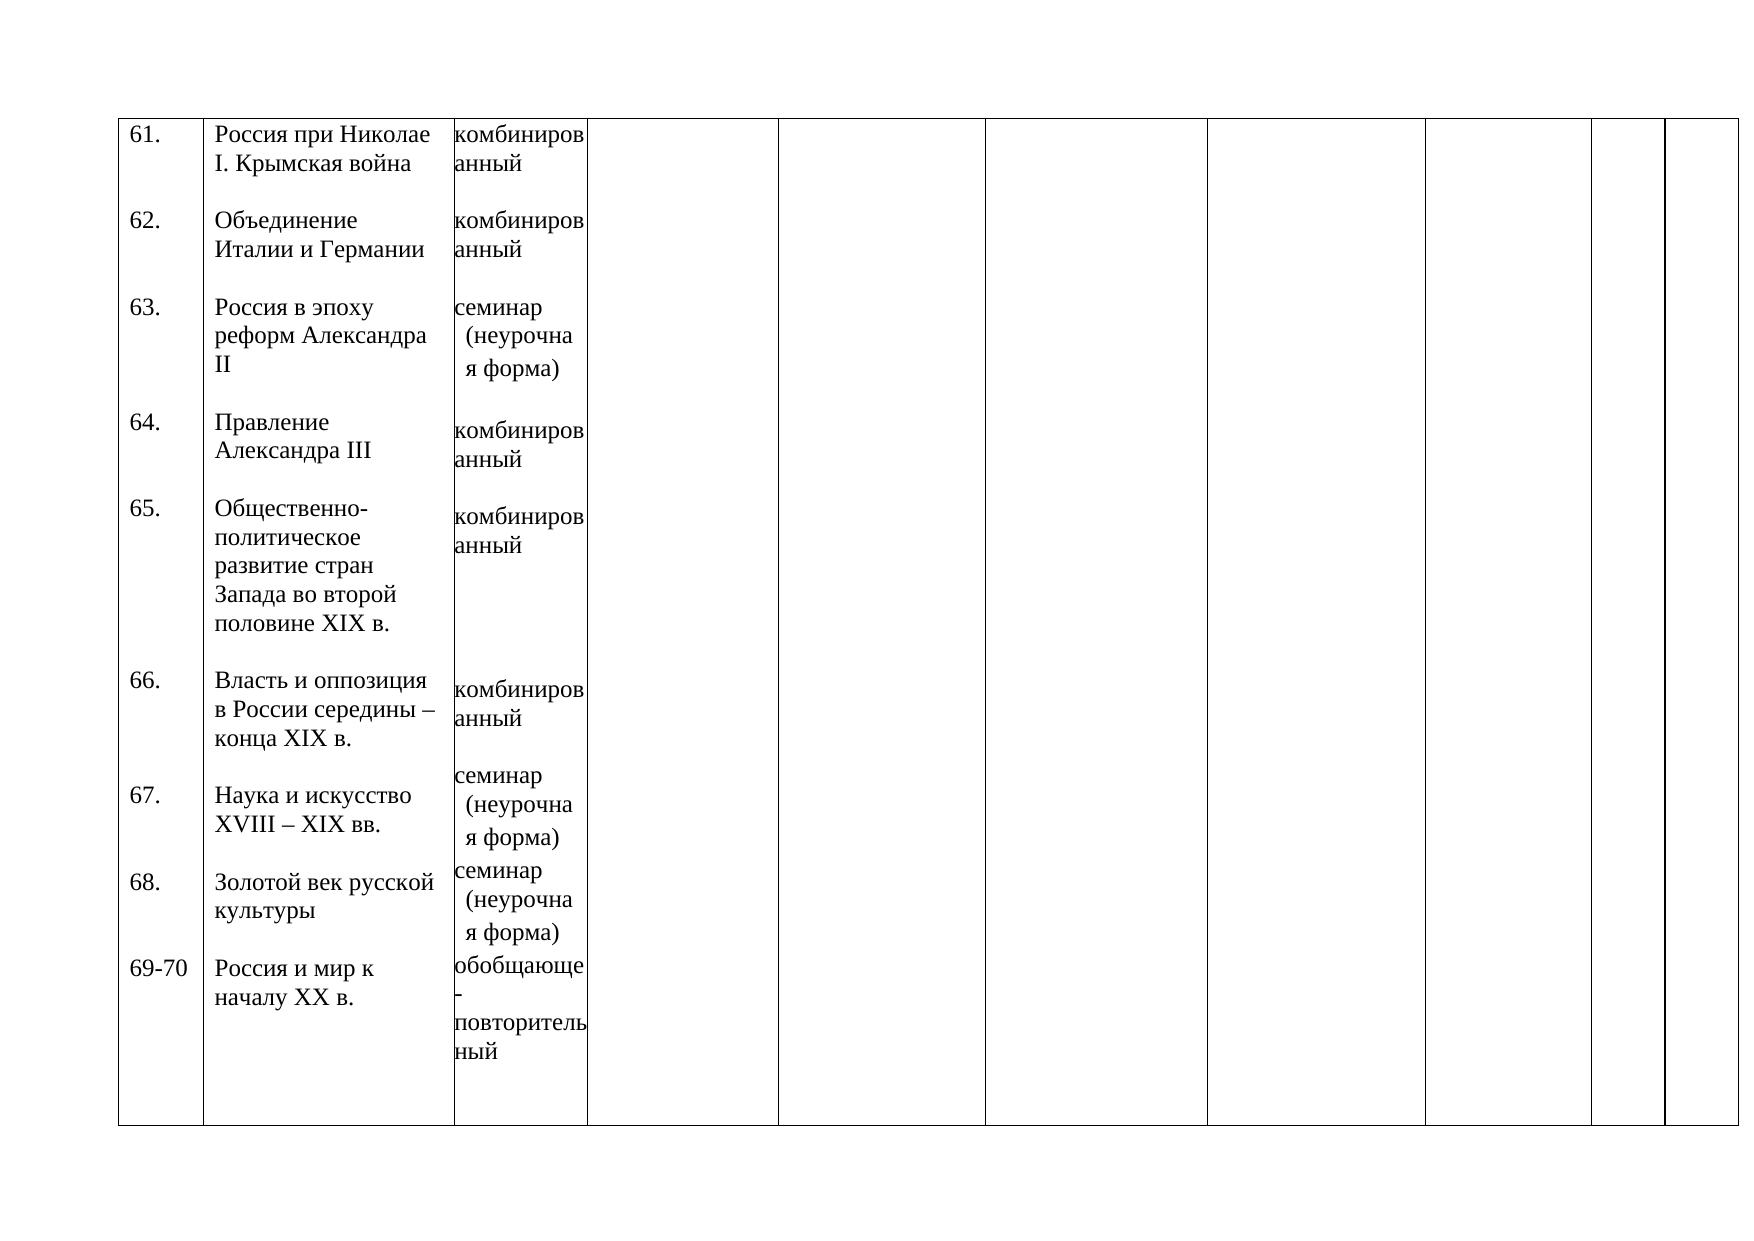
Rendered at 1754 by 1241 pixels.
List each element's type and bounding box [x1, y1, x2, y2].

table_cell [779, 119, 985, 1125]
table_cell [1592, 119, 1664, 1125]
table_cell [588, 119, 778, 1125]
table_cell [455, 119, 587, 1125]
table_cell [1208, 119, 1425, 1125]
table_cell [119, 119, 203, 1125]
table_cell [1666, 119, 1738, 1125]
table_cell [204, 119, 454, 1125]
table_cell [1426, 119, 1591, 1125]
table_cell [986, 119, 1207, 1125]
